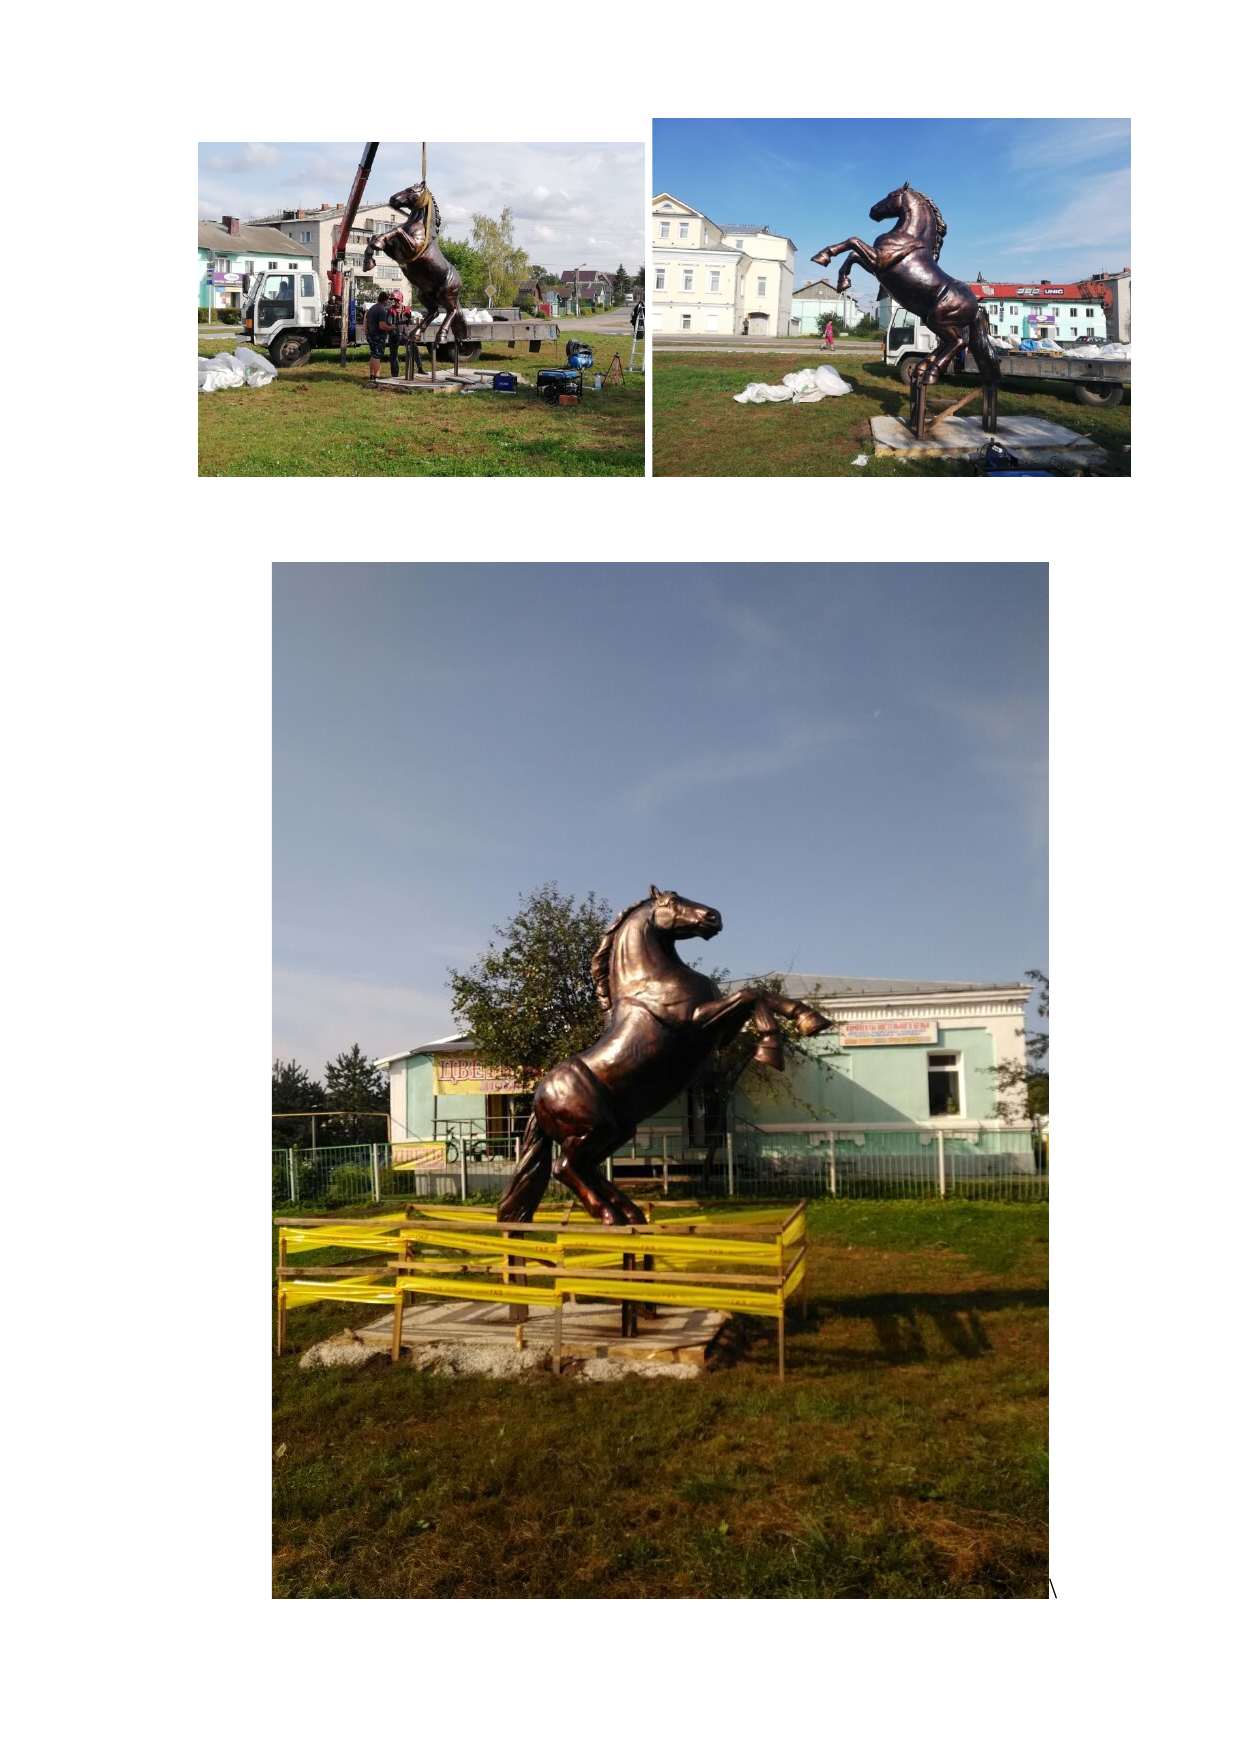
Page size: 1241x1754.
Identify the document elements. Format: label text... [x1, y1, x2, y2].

picture [271, 562, 1049, 1599]
picture [652, 118, 1131, 477]
picture [198, 142, 645, 477]
